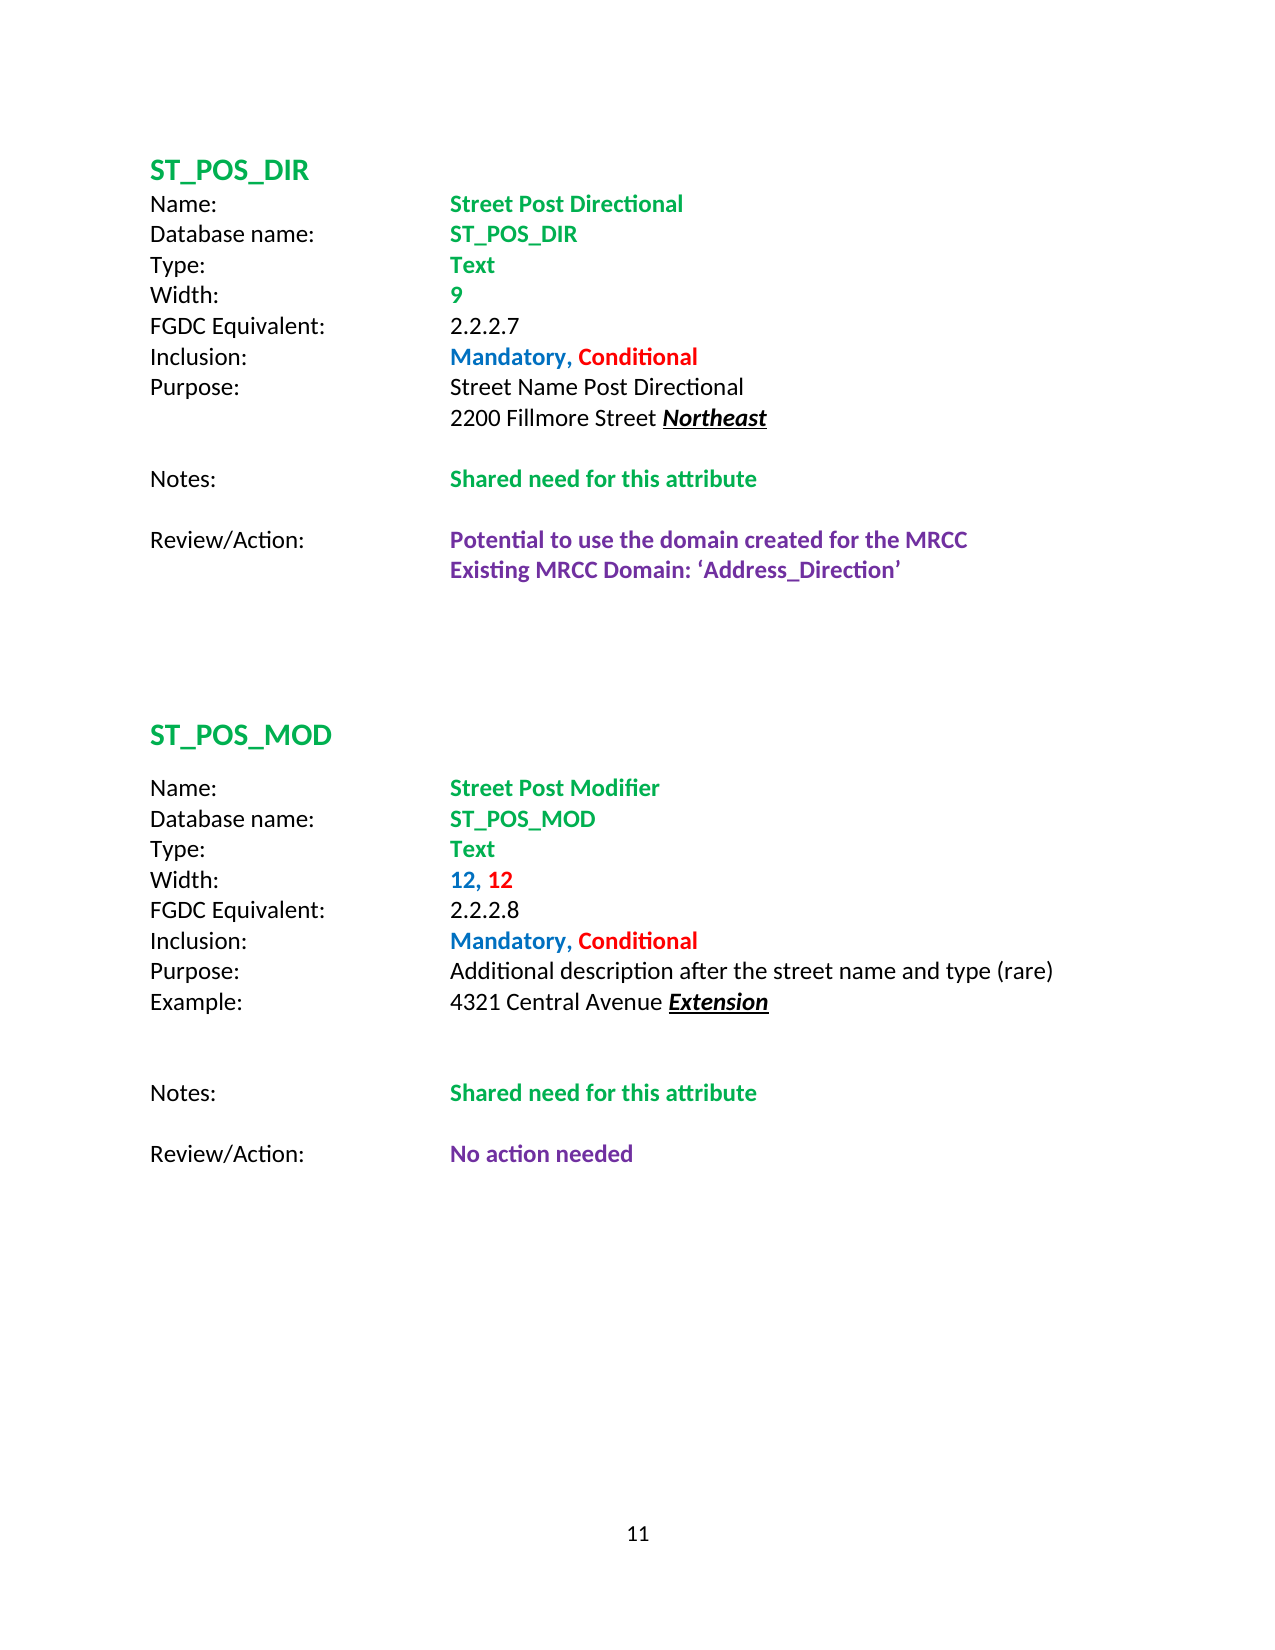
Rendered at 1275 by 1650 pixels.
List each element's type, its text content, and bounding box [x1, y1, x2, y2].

text Notes: Shared need for this attribute [150, 463, 1125, 493]
text Existing MRCC Domain: ‘Address_Direction’ [150, 554, 1125, 585]
text Example: 4321 Central Avenue Extension [150, 986, 1125, 1017]
text Type: Text [150, 249, 1125, 280]
text ST_POS_DIR [150, 150, 1125, 188]
text Width: 12, 12 [150, 864, 1125, 894]
text Notes: Shared need for this attribute [150, 1078, 1125, 1108]
text Review/Action: Potential to use the domain created for the MRCC [150, 524, 1125, 554]
text FGDC Equivalent: 2.2.2.8 [150, 894, 1125, 925]
text Database name: ST_POS_DIR [150, 219, 1125, 249]
text Purpose: Additional description after the street name and type (rare) [150, 956, 1125, 986]
text Name: Street Post Modifier [150, 772, 1125, 803]
text ST_POS_MOD [150, 714, 1125, 753]
text Review/Action: No action needed [150, 1139, 1125, 1169]
text 2200 Fillmore Street Northeast [150, 402, 1125, 432]
text Inclusion: Mandatory, Conditional [150, 925, 1125, 956]
text Type: Text [150, 833, 1125, 864]
text Inclusion: Mandatory, Conditional [150, 341, 1125, 371]
text FGDC Equivalent: 2.2.2.7 [150, 310, 1125, 341]
text Width: 9 [150, 280, 1125, 310]
text Database name: ST_POS_MOD [150, 803, 1125, 833]
text Purpose: Street Name Post Directional [150, 371, 1125, 402]
text Name: Street Post Directional [150, 188, 1125, 219]
